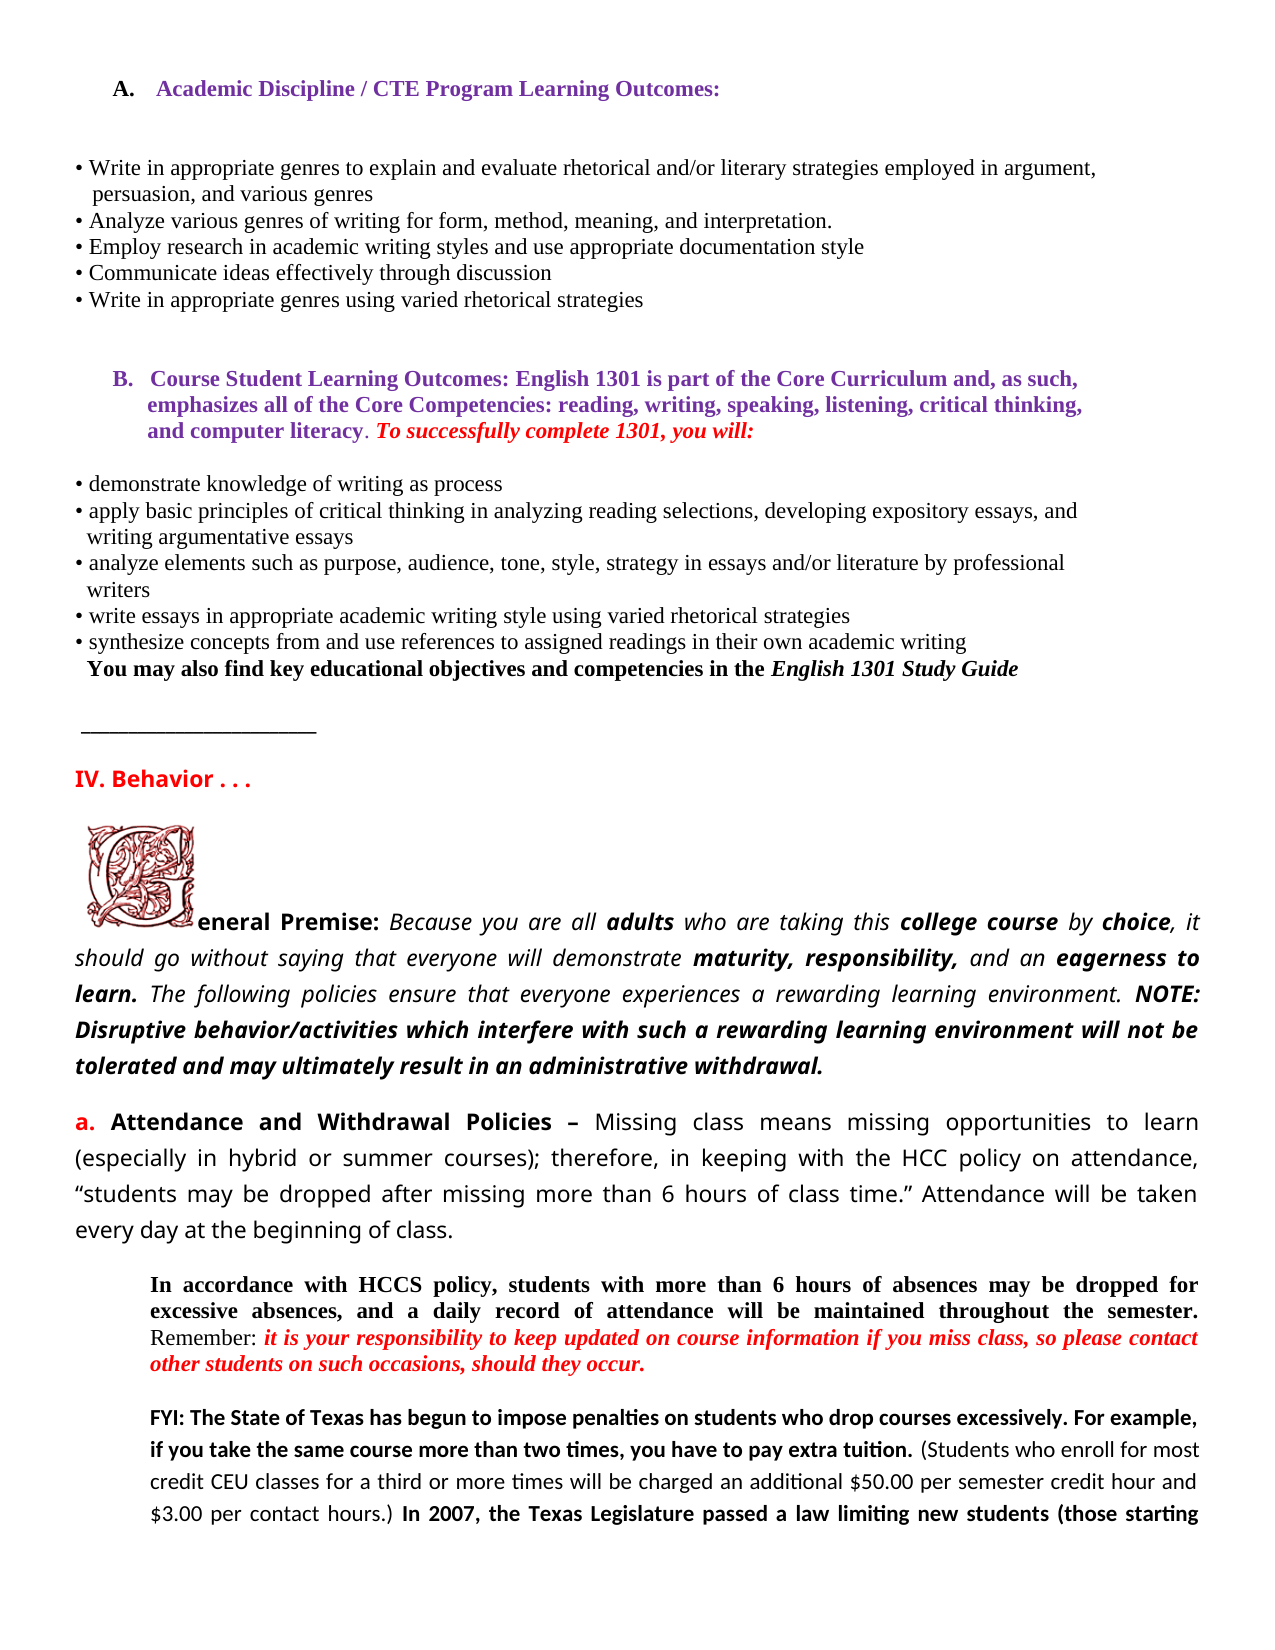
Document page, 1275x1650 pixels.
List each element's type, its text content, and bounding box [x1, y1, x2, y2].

text writing argumentative essays [75, 523, 1200, 549]
text In accordance with HCCS policy, students with more than 6 hours of absences may be dropped for excessive absences, and a daily record of attendance will be maintained throughout the semester. Remember: it is your responsibility to keep updated on course information if you miss class, so please contact other students on such occasions, should they occur. [150, 1271, 1200, 1376]
text • demonstrate knowledge of writing as process [75, 470, 1200, 497]
list Course Student Learning Outcomes: English 1301 is part of the Core Curriculum and, as such, [112, 365, 1200, 391]
text and computer literacy. To successfully complete 1301, you will: [112, 418, 1200, 444]
picture [84, 819, 198, 931]
list Academic Discipline / CTE Program Learning Outcomes: [112, 75, 1200, 101]
text • Analyze various genres of writing for form, method, meaning, and interpretation. [75, 207, 1200, 233]
text persuasion, and various genres [75, 180, 1200, 207]
text • Write in appropriate genres to explain and evaluate rhetorical and/or literary strategies employed in argument, [75, 154, 1200, 180]
text emphasizes all of the Core Competencies: reading, writing, speaking, listening, critical thinking, [112, 391, 1200, 418]
text writers [75, 576, 1200, 602]
text You may also find key educational objectives and competencies in the English 1301 Study Guide [75, 655, 1200, 681]
text _________________________ [75, 706, 1200, 737]
text • apply basic principles of critical thinking in analyzing reading selections, developing expository essays, and [75, 497, 1200, 523]
text • analyze elements such as purpose, audience, tone, style, strategy in essays and/or literature by professional [75, 549, 1200, 576]
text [150, 1403, 1200, 1527]
text • Communicate ideas effectively through discussion [75, 259, 1200, 286]
text IV. Behavior . . . [75, 763, 1200, 794]
text • synthesize concepts from and use references to assigned readings in their own academic writing [75, 628, 1200, 655]
text • Write in appropriate genres using varied rhetorical strategies [75, 286, 1200, 312]
text • write essays in appropriate academic writing style using varied rhetorical strategies [75, 602, 1200, 628]
text a. Attendance and Withdrawal Policies – Missing class means missing opportunities to learn (especially in hybrid or summer courses); therefore, in keeping with the HCC policy on attendance, “students may be dropped after missing more than 6 hours of class time.” Attendance will be taken every day at the beginning of class. [75, 1106, 1200, 1245]
text eneral Premise: Because you are all adults who are taking this college course by choice, it should go without saying that everyone will demonstrate maturity, responsibility, and an eagerness to learn. The following policies ensure that everyone experiences a rewarding learning environment. NOTE: Disruptive behavior/activities which interfere with such a rewarding learning environment will not be tolerated and may ultimately result in an administrative withdrawal. [75, 819, 1200, 1081]
text • Employ research in academic writing styles and use appropriate documentation style [75, 233, 1200, 259]
